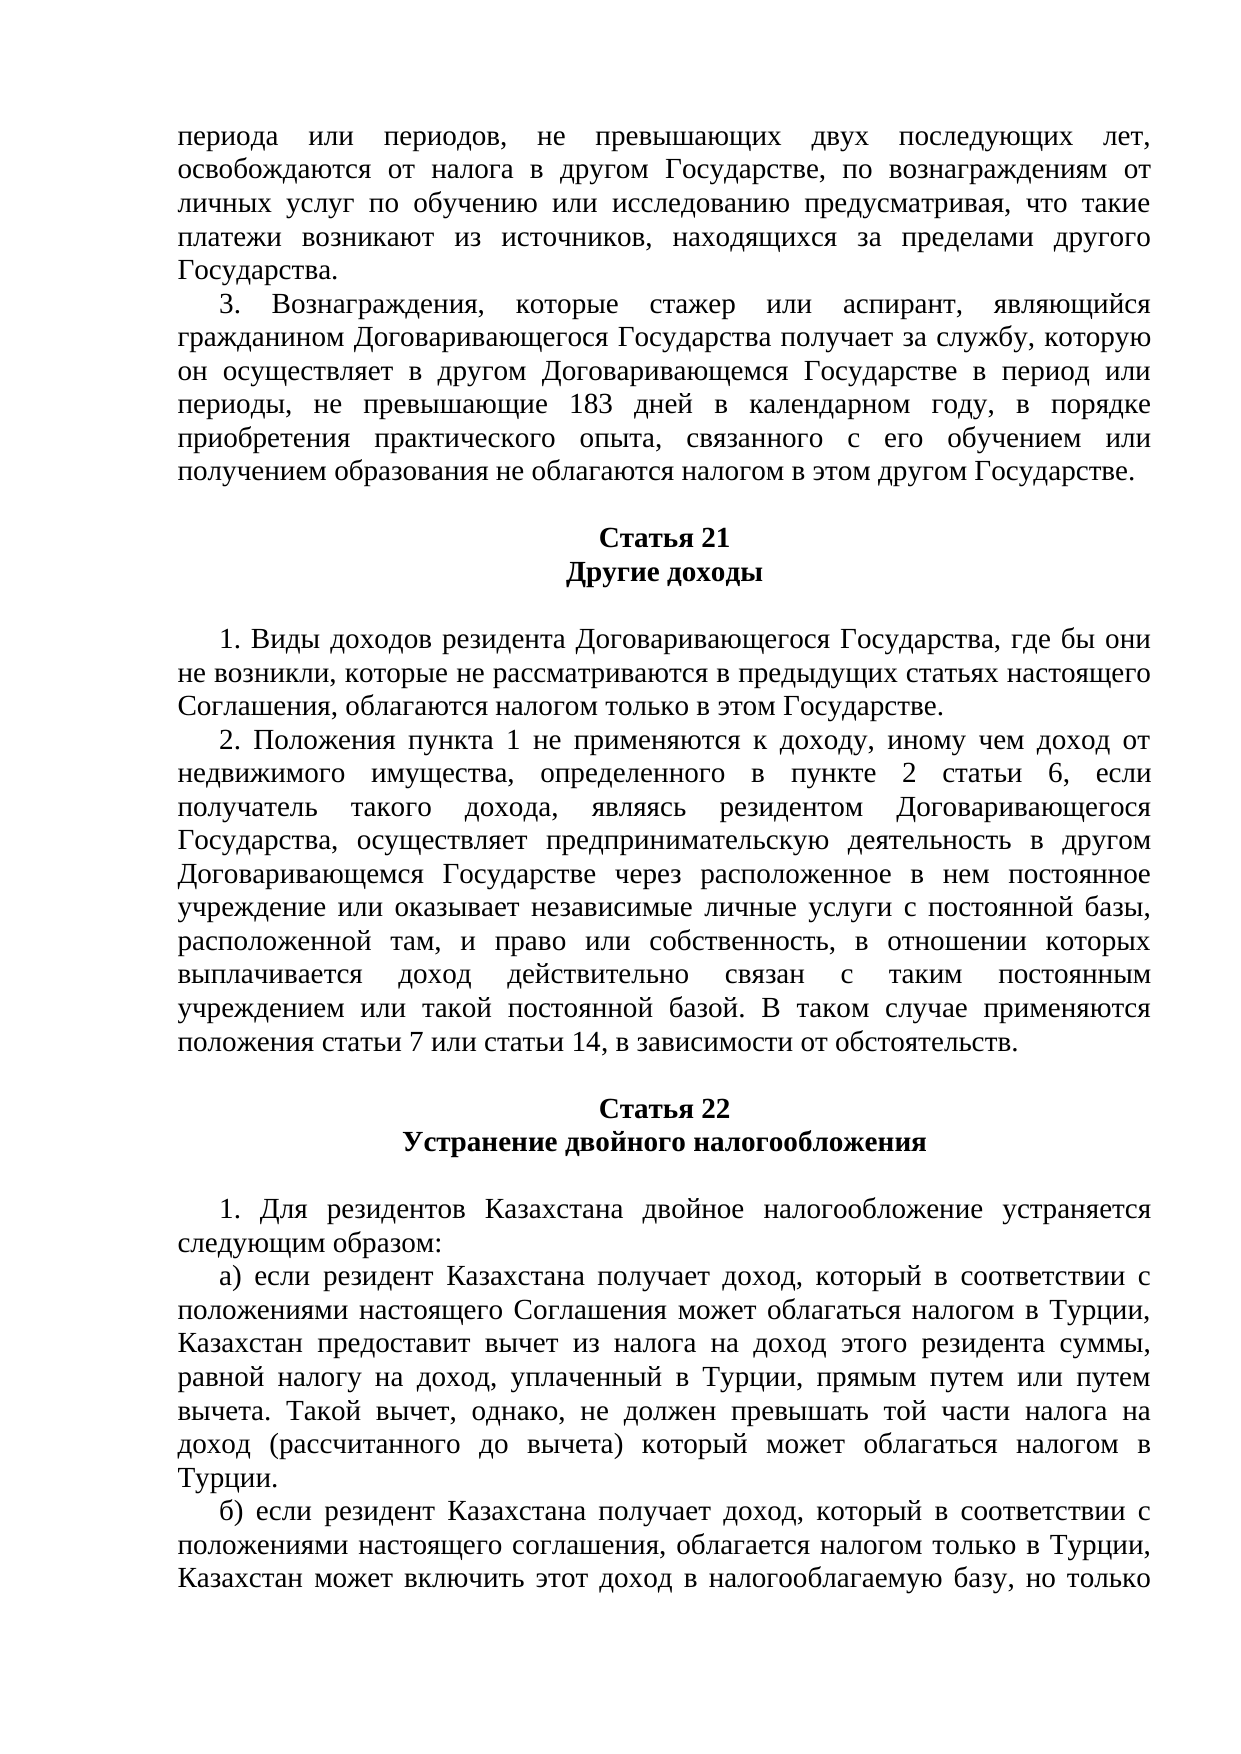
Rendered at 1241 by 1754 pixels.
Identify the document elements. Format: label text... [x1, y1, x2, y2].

text а) если резидент Казахстана получает доход, который в соответствии с положениями настоящего Соглашения может облагаться налогом в Турции, Казахстан предоставит вычет из налога на доход этого резидента суммы, равной налогу на доход, уплаченный в Турции, прямым путем или путем вычета. Такой вычет, однако, не должен превышать той части налога на доход (рассчитанного до вычета) который может облагаться налогом в Турции. [177, 1258, 1152, 1493]
text Устранение двойного налогообложения [177, 1124, 1152, 1158]
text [177, 1493, 1152, 1594]
text 1. Для резидентов Казахстана двойное налогообложение устраняется следующим образом: [177, 1191, 1152, 1258]
text 3. Вознаграждения, которые стажер или аспирант, являющийся гражданином Договаривающегося Государства получает за службу, которую он осуществляет в другом Договаривающемся Государстве в период или периоды, не превышающие 183 дней в календарном году, в порядке приобретения практического опыта, связанного с его обучением или получением образования не облагаются налогом в этом другом Государстве. [177, 286, 1152, 487]
text Другие доходы [177, 554, 1152, 588]
text Статья 21 [177, 521, 1152, 554]
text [177, 118, 1152, 286]
text 2. Положения пункта 1 не применяются к доходу, иному чем доход от недвижимого имущества, определенного в пункте 2 статьи 6, если получатель такого дохода, являясь резидентом Договаривающегося Государства, осуществляет предпринимательскую деятельность в другом Договаривающемся Государстве через расположенное в нем постоянное учреждение или оказывает независимые личные услуги с постоянной базы, расположенной там, и право или собственность, в отношении которых выплачивается доход действительно связан с таким постоянным учреждением или такой постоянной базой. В таком случае применяются положения статьи 7 или статьи 14, в зависимости от обстоятельств. [177, 722, 1152, 1057]
text 1. Виды доходов резидента Договаривающегося Государства, где бы они не возникли, которые не рассматриваются в предыдущих статьях настоящего Соглашения, облагаются налогом только в этом Государстве. [177, 621, 1152, 722]
text Статья 22 [177, 1091, 1152, 1124]
